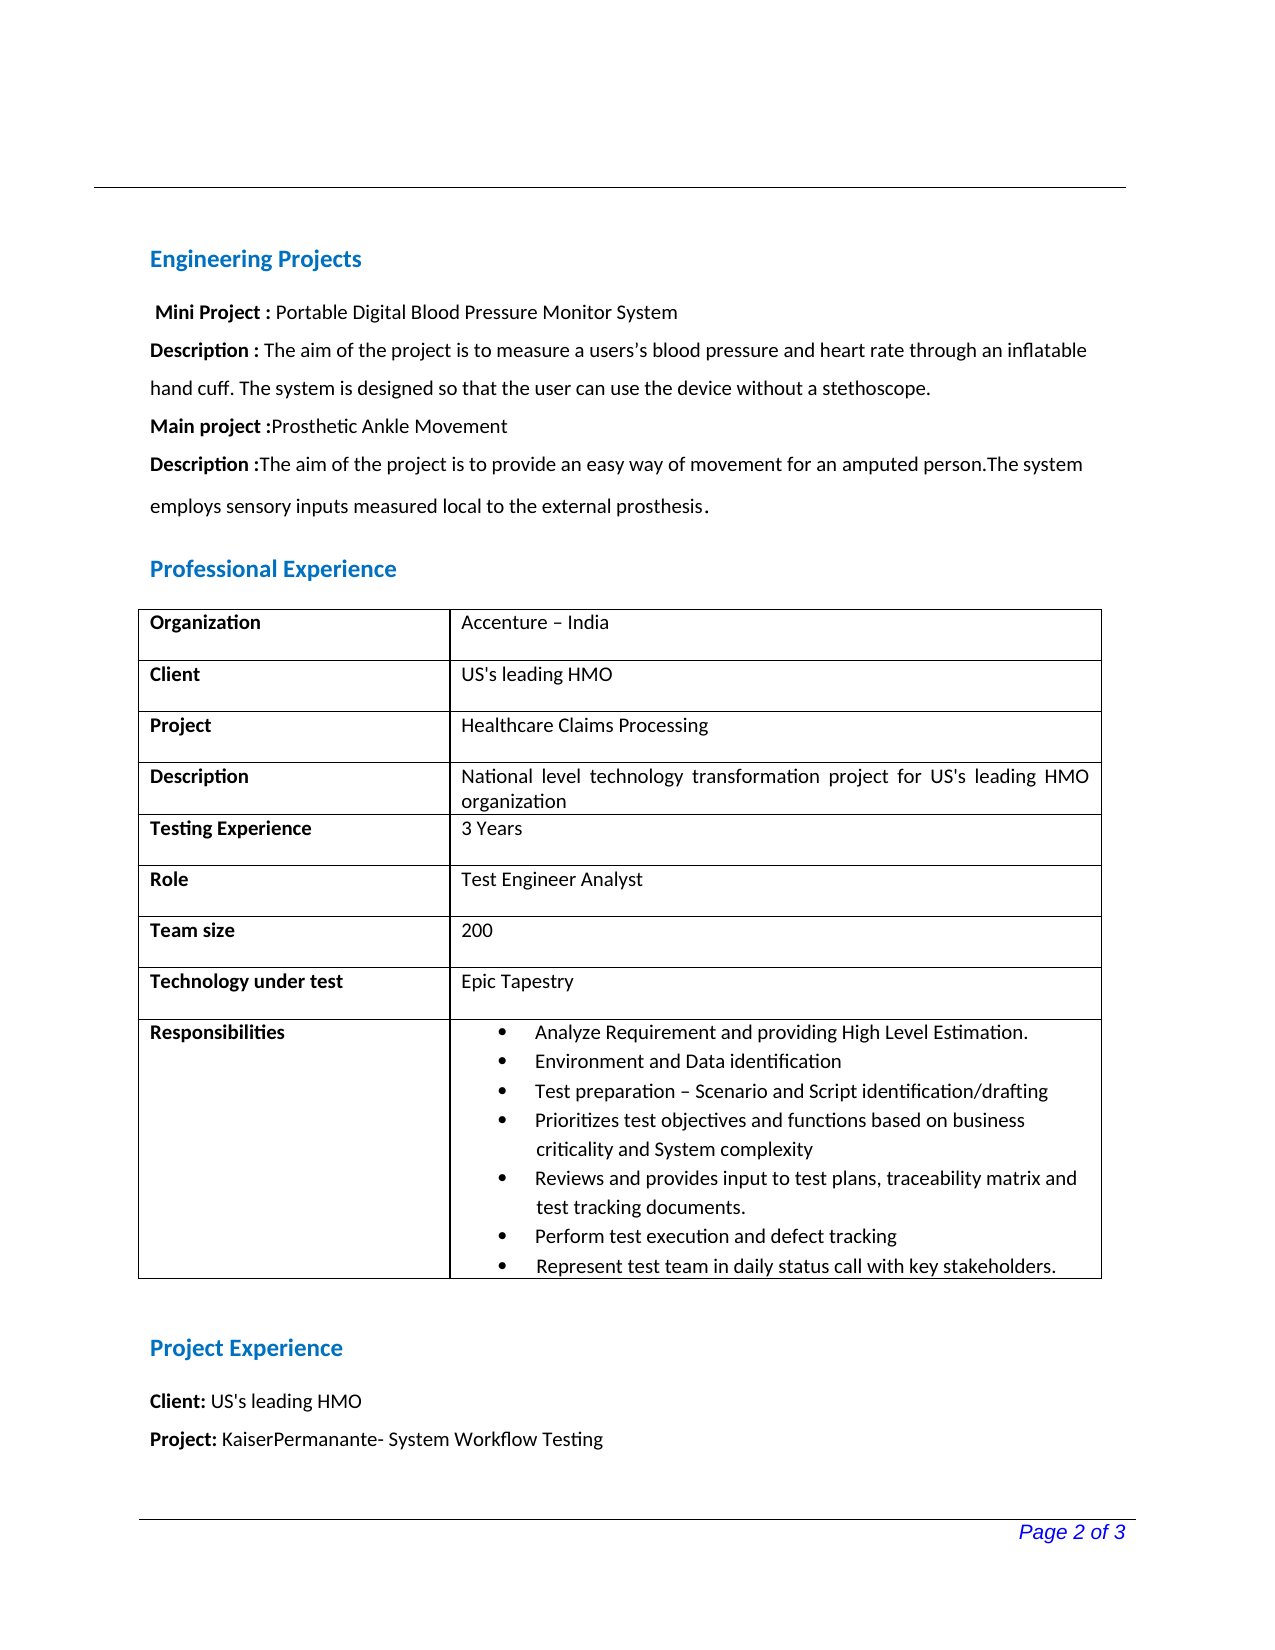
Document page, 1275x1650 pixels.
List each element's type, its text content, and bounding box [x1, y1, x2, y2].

table_header Accenture – India [451, 610, 1101, 660]
table_cell 200 [451, 917, 1101, 967]
table_cell Client [139, 661, 449, 711]
text Main project :Prosthetic Ankle Movement [150, 413, 1125, 439]
table_cell Technology under test [139, 968, 449, 1018]
text Description :The aim of the project is to provide an easy way of movement for an amputed person.The system employs sensory inputs measured local to the external prosthesis. [150, 452, 1125, 518]
text Professional Experience [150, 553, 1125, 583]
table_cell Healthcare Claims Processing [451, 712, 1101, 762]
table_cell Responsibilities [139, 1020, 449, 1278]
text Project Experience [150, 1332, 1125, 1363]
table_cell Description [139, 763, 449, 814]
table_cell US's leading HMO [451, 661, 1101, 711]
table_cell Analyze Requirement and providing High Level Estimation. Environment and Data identification Test preparation – Scenario and Script identification/drafting Prioritizes test objectives and functions based on business criticality and System complexity Reviews and provides input to test plans, traceability matrix and test tracking documents. Perform test execution and defect tracking Represent test team in daily status call with key stakeholders. [451, 1020, 1101, 1278]
table_cell Team size [139, 917, 449, 967]
table_cell Test Engineer Analyst [451, 866, 1101, 916]
table_cell 3 Years [451, 815, 1101, 865]
table_cell Epic Tapestry [451, 968, 1101, 1018]
text Description : The aim of the project is to measure a users’s blood pressure and heart rate through an inflatable hand cuff. The system is designed so that the user can use the device without a stethoscope. [150, 337, 1125, 401]
text Engineering Projects [150, 244, 1125, 274]
table_cell National level technology transformation project for US's leading HMO organization [451, 763, 1101, 814]
table_cell Role [139, 866, 449, 916]
text Project: KaiserPermanante- System Workflow Testing [150, 1426, 1125, 1451]
table_cell Testing Experience [139, 815, 449, 865]
table_header Organization [139, 610, 449, 660]
text Client: US's leading HMO [150, 1388, 1125, 1413]
table_cell Project [139, 712, 449, 762]
text Mini Project : Portable Digital Blood Pressure Monitor System [150, 299, 1125, 324]
